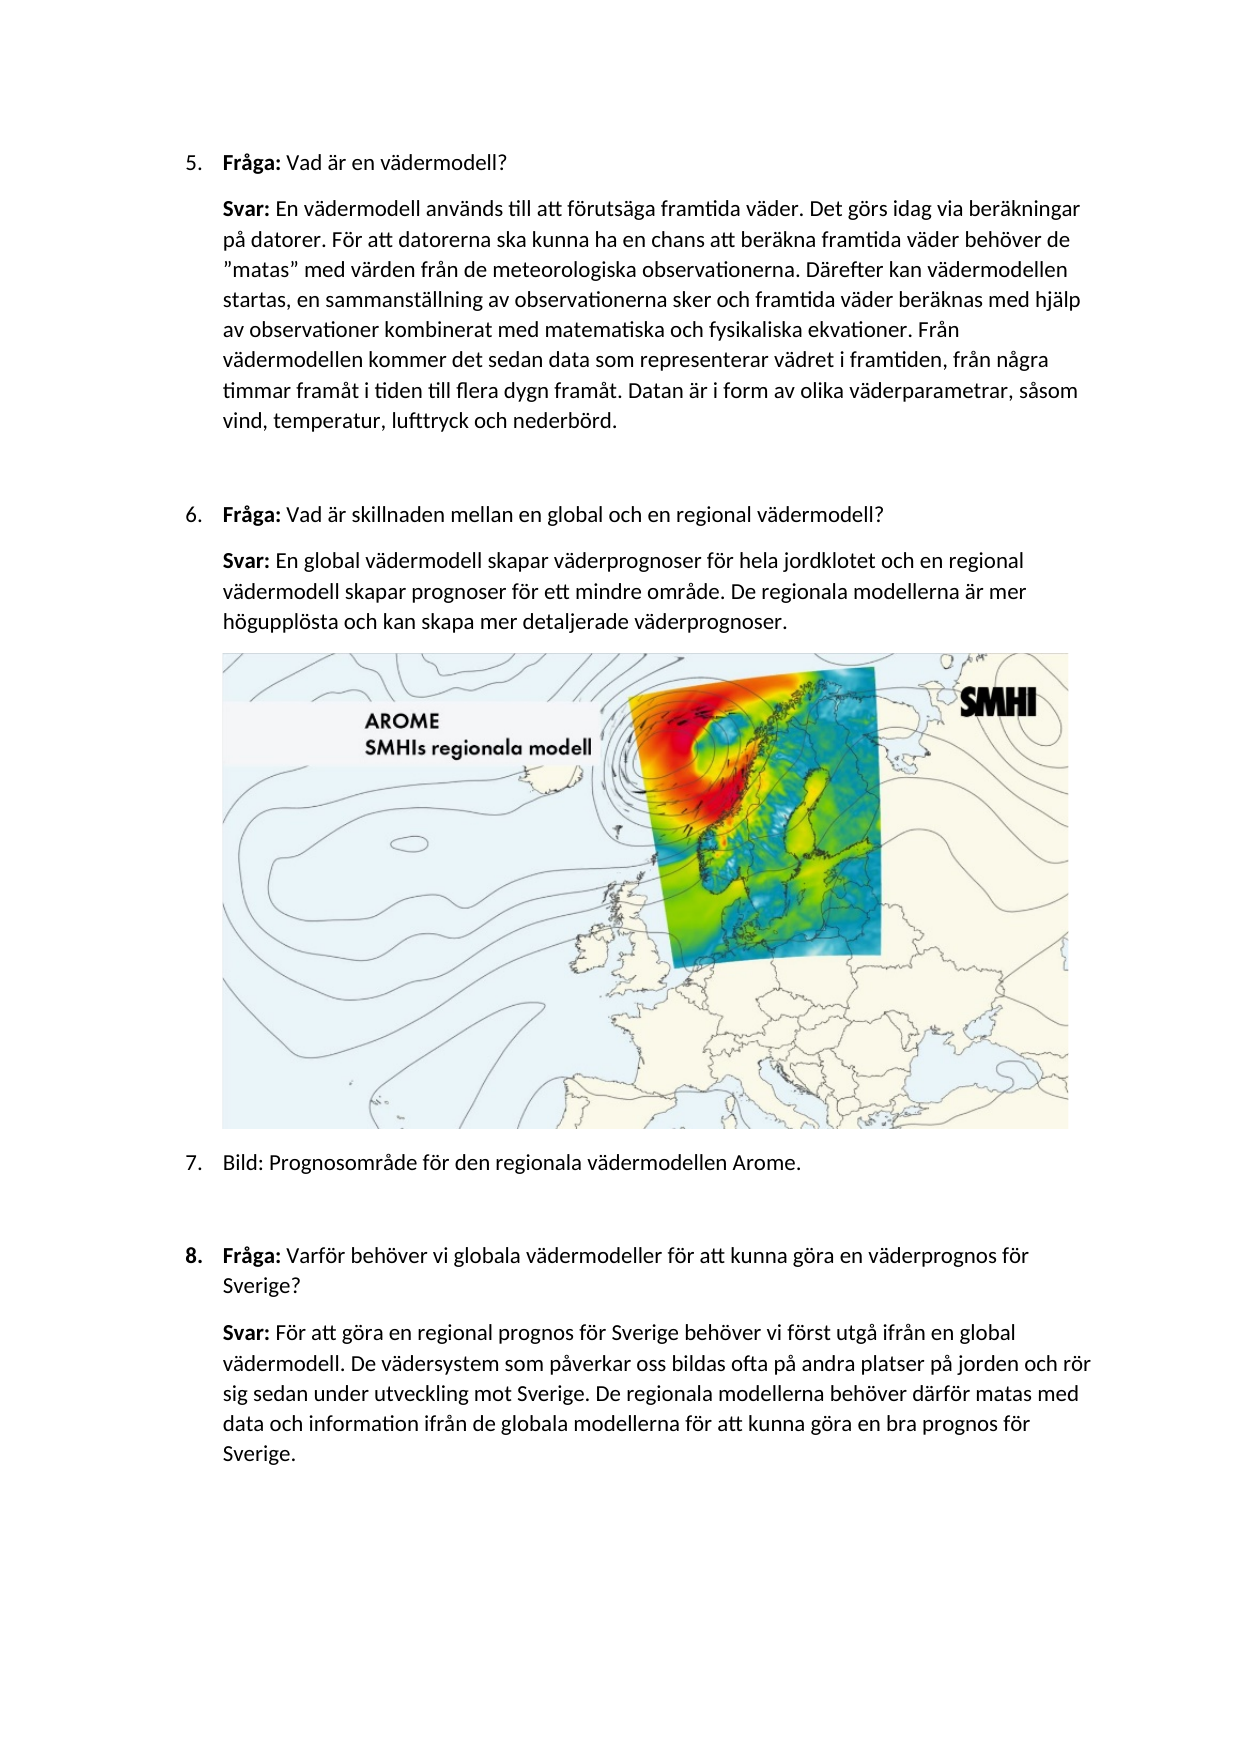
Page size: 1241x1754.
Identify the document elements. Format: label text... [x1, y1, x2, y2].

text Svar: En global vädermodell skapar väderprognoser för hela jordklotet och en regional vädermodell skapar prognoser för ett mindre område. De regionala modellerna är mer högupplösta och kan skapa mer detaljerade väderprognoser. [223, 547, 1093, 635]
text Svar: En vädermodell används till att förutsäga framtida väder. Det görs idag via beräkningar på datorer. För att datorerna ska kunna ha en chans att beräkna framtida väder behöver de ”matas” med värden från de meteorologiska observationerna. Därefter kan vädermodellen startas, en sammanställning av observationerna sker och framtida väder beräknas med hjälp av observationer kombinerat med matematiska och fysikaliska ekvationer. Från vädermodellen kommer det sedan data som representerar vädret i framtiden, från några timmar framåt i tiden till flera dygn framåt. Datan är i form av olika väderparametrar, såsom vind, temperatur, lufttryck och nederbörd. [223, 194, 1093, 434]
list Fråga: Vad är skillnaden mellan en global och en regional vädermodell? [185, 500, 1093, 528]
list Fråga: Vad är en vädermodell? [185, 148, 1093, 176]
list Bild: Prognosområde för den regionala vädermodellen Arome. [185, 1148, 1093, 1176]
text Svar: För att göra en regional prognos för Sverige behöver vi först utgå ifrån en global vädermodell. De vädersystem som påverkar oss bildas ofta på andra platser på jorden och rör sig sedan under utveckling mot Sverige. De regionala modellerna behöver därför matas med data och information ifrån de globala modellerna för att kunna göra en bra prognos för Sverige. [223, 1318, 1093, 1467]
list Fråga: Varför behöver vi globala vädermodeller för att kunna göra en väderprognos för Sverige? [185, 1241, 1093, 1300]
picture [222, 653, 1069, 1129]
